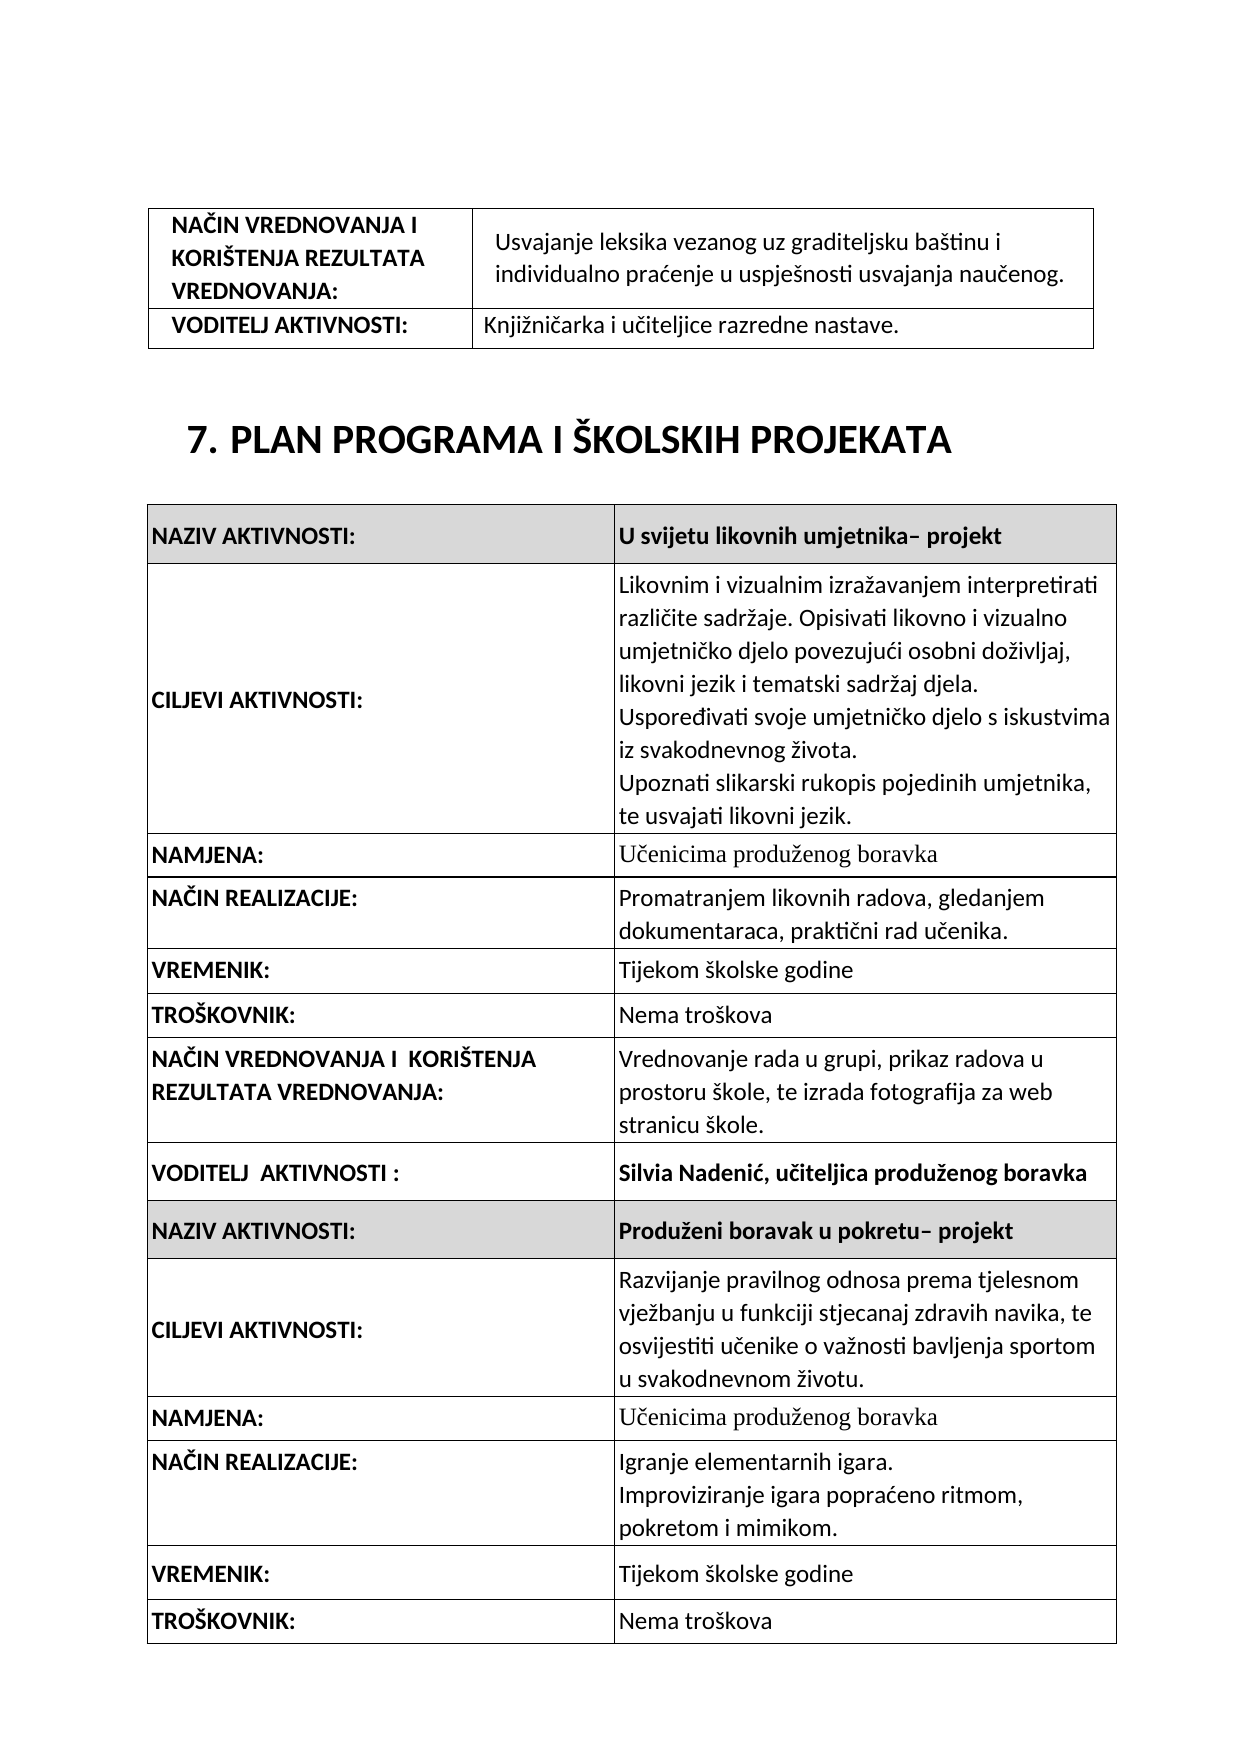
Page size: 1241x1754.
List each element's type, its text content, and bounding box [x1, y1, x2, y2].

table_cell Silvia Nadenić, učiteljica produženog boravka [615, 1143, 1116, 1199]
table_cell NAČIN REALIZACIJE: [148, 1441, 614, 1545]
table_cell NAČIN VREDNOVANJA I KORIŠTENJA REZULTATA VREDNOVANJA: [149, 209, 472, 308]
table_cell CILJEVI AKTIVNOSTI: [148, 1259, 614, 1396]
table_cell Igranje elementarnih igara. Improviziranje igara popraćeno ritmom, pokretom i mimikom. [615, 1441, 1116, 1545]
subtitle 7. PLAN PROGRAMA I ŠKOLSKIH PROJEKATA [186, 413, 1093, 464]
table_cell NAMJENA: [148, 1397, 614, 1440]
table_cell Produženi boravak u pokretu– projekt [615, 1201, 1116, 1258]
table_cell NAČIN VREDNOVANJA I KORIŠTENJA REZULTATA VREDNOVANJA: [148, 1038, 614, 1142]
table_cell Nema troškova [615, 994, 1116, 1037]
table_header NAZIV AKTIVNOSTI: [148, 505, 614, 563]
table_cell Učenicima produženog boravka [615, 1397, 1116, 1440]
table_cell VODITELJ AKTIVNOSTI: [149, 309, 472, 348]
table_header U svijetu likovnih umjetnika– projekt [615, 505, 1116, 563]
table_cell NAZIV AKTIVNOSTI: [148, 1201, 614, 1258]
table_cell TROŠKOVNIK: [148, 994, 614, 1037]
table_cell Nema troškova [615, 1600, 1116, 1643]
table_cell Usvajanje leksika vezanog uz graditeljsku baštinu i individualno praćenje u uspješnosti usvajanja naučenog. [473, 209, 1093, 308]
table_cell Vrednovanje rada u grupi, prikaz radova u prostoru škole, te izrada fotografija za web stranicu škole. [615, 1038, 1116, 1142]
table_cell Knjižničarka i učiteljice razredne nastave. [473, 309, 1093, 348]
table_cell Tijekom školske godine [615, 949, 1116, 993]
table_cell Promatranjem likovnih radova, gledanjem dokumentaraca, praktični rad učenika. [615, 878, 1116, 948]
table_cell VODITELJ AKTIVNOSTI : [148, 1143, 614, 1199]
table_cell Učenicima produženog boravka [615, 834, 1116, 876]
table_cell VREMENIK: [148, 1546, 614, 1599]
table_cell VREMENIK: [148, 949, 614, 993]
table_cell NAČIN REALIZACIJE: [148, 878, 614, 948]
table_cell Razvijanje pravilnog odnosa prema tjelesnom vježbanju u funkciji stjecanaj zdravih navika, te osvijestiti učenike o važnosti bavljenja sportom u svakodnevnom životu. [615, 1259, 1116, 1396]
table_cell Likovnim i vizualnim izražavanjem interpretirati različite sadržaje. Opisivati likovno i vizualno umjetničko djelo povezujući osobni doživljaj, likovni jezik i tematski sadržaj djela. Uspoređivati svoje umjetničko djelo s iskustvima iz svakodnevnog života. Upoznati slikarski rukopis pojedinih umjetnika, te usvajati likovni jezik. [615, 564, 1116, 833]
table_cell TROŠKOVNIK: [148, 1600, 614, 1643]
table_cell CILJEVI AKTIVNOSTI: [148, 564, 614, 833]
table_cell NAMJENA: [148, 834, 614, 876]
table_cell Tijekom školske godine [615, 1546, 1116, 1599]
